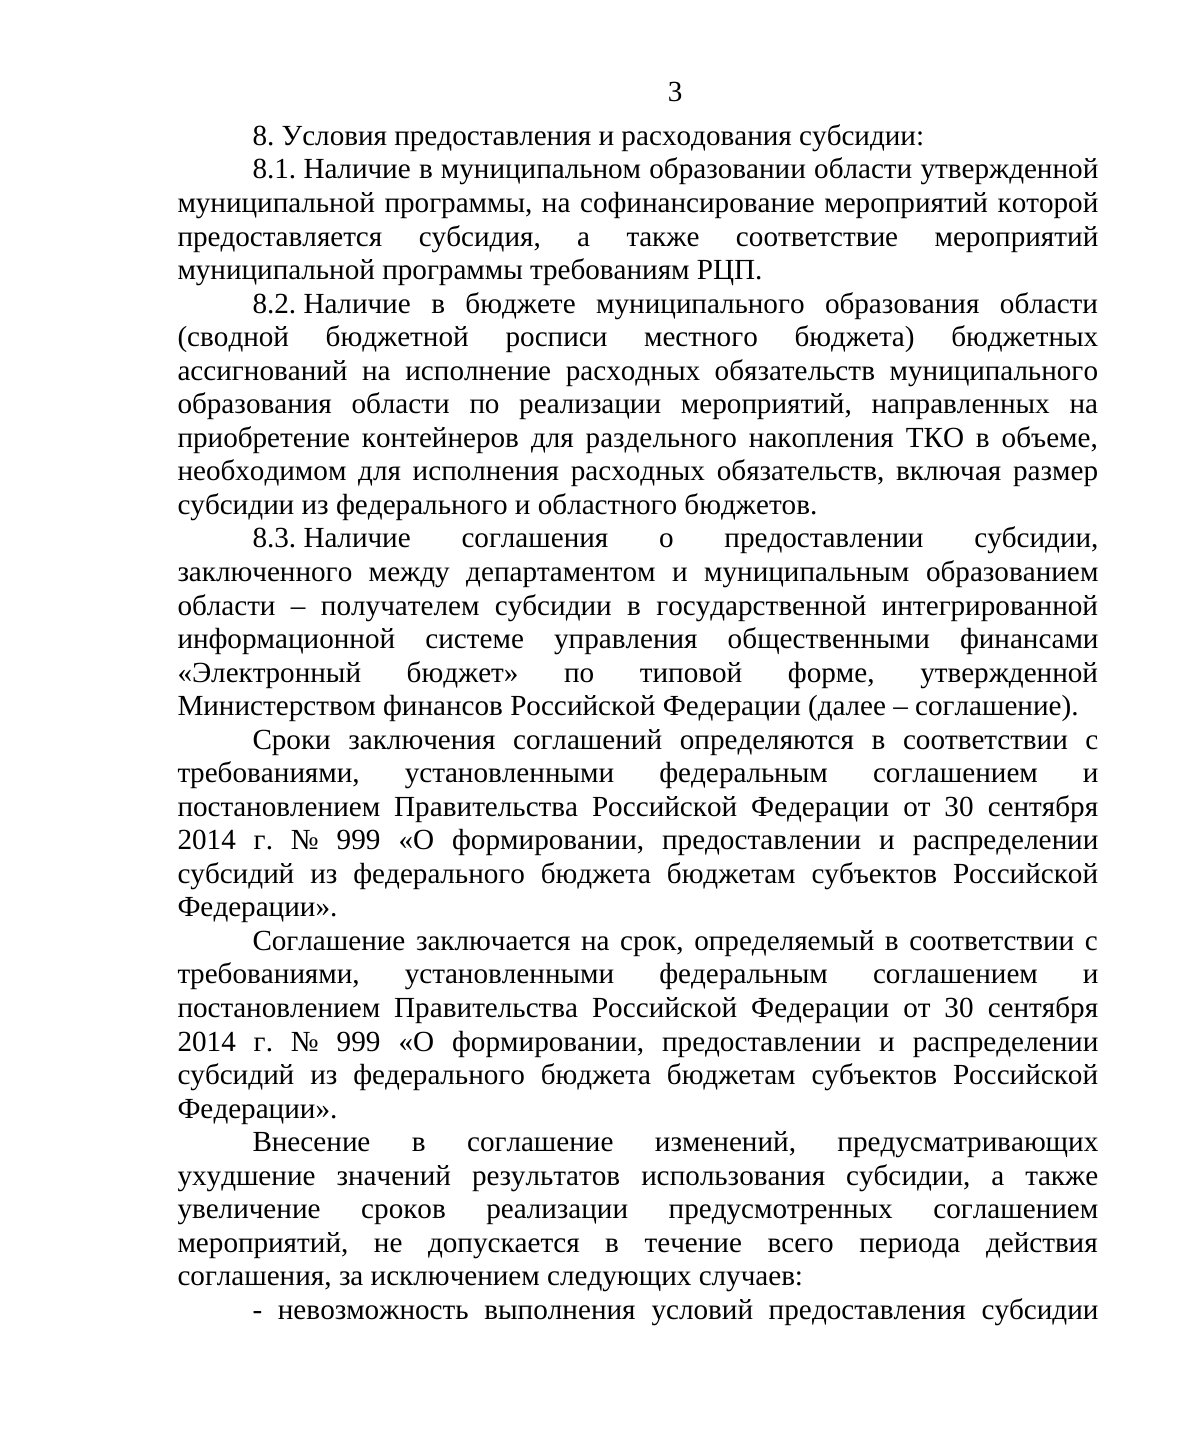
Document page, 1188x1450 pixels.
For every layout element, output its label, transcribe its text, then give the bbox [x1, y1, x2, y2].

text 8.2. Наличие в бюджете муниципального образования области (сводной бюджетной росписи местного бюджета) бюджетных ассигнований на исполнение расходных обязательств муниципального образования области по реализации мероприятий, направленных на приобретение контейнеров для раздельного накопления ТКО в объеме, необходимом для исполнения расходных обязательств, включая размер субсидии из федерального и областного бюджетов. [177, 286, 1099, 521]
text Сроки заключения соглашений определяются в соответствии с требованиями, установленными федеральным соглашением и постановлением Правительства Российской Федерации от 30 сентября 2014 г. № 999 «О формировании, предоставлении и распределении субсидий из федерального бюджета бюджетам субъектов Российской Федерации». [177, 722, 1099, 923]
text 8.1. Наличие в муниципальном образовании области утвержденной муниципальной программы, на софинансирование мероприятий которой предоставляется субсидия, а также соответствие мероприятий муниципальной программы требованиям РЦП. [177, 152, 1099, 286]
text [177, 1292, 1099, 1326]
text Внесение в соглашение изменений, предусматривающих ухудшение значений результатов использования субсидии, а также увеличение сроков реализации предусмотренных соглашением мероприятий, не допускается в течение всего периода действия соглашения, за исключением следующих случаев: [177, 1124, 1099, 1292]
text Соглашение заключается на срок, определяемый в соответствии с требованиями, установленными федеральным соглашением и постановлением Правительства Российской Федерации от 30 сентября 2014 г. № 999 «О формировании, предоставлении и распределении субсидий из федерального бюджета бюджетам субъектов Российской Федерации». [177, 923, 1099, 1124]
text 8.3. Наличие соглашения о предоставлении субсидии, заключенного между департаментом и муниципальным образованием области – получателем субсидии в государственной интегрированной информационной системе управления общественными финансами «Электронный бюджет» по типовой форме, утвержденной Министерством финансов Российской Федерации (далее – соглашение). [177, 521, 1099, 722]
text 8. Условия предоставления и расходования субсидии: [177, 118, 1099, 152]
